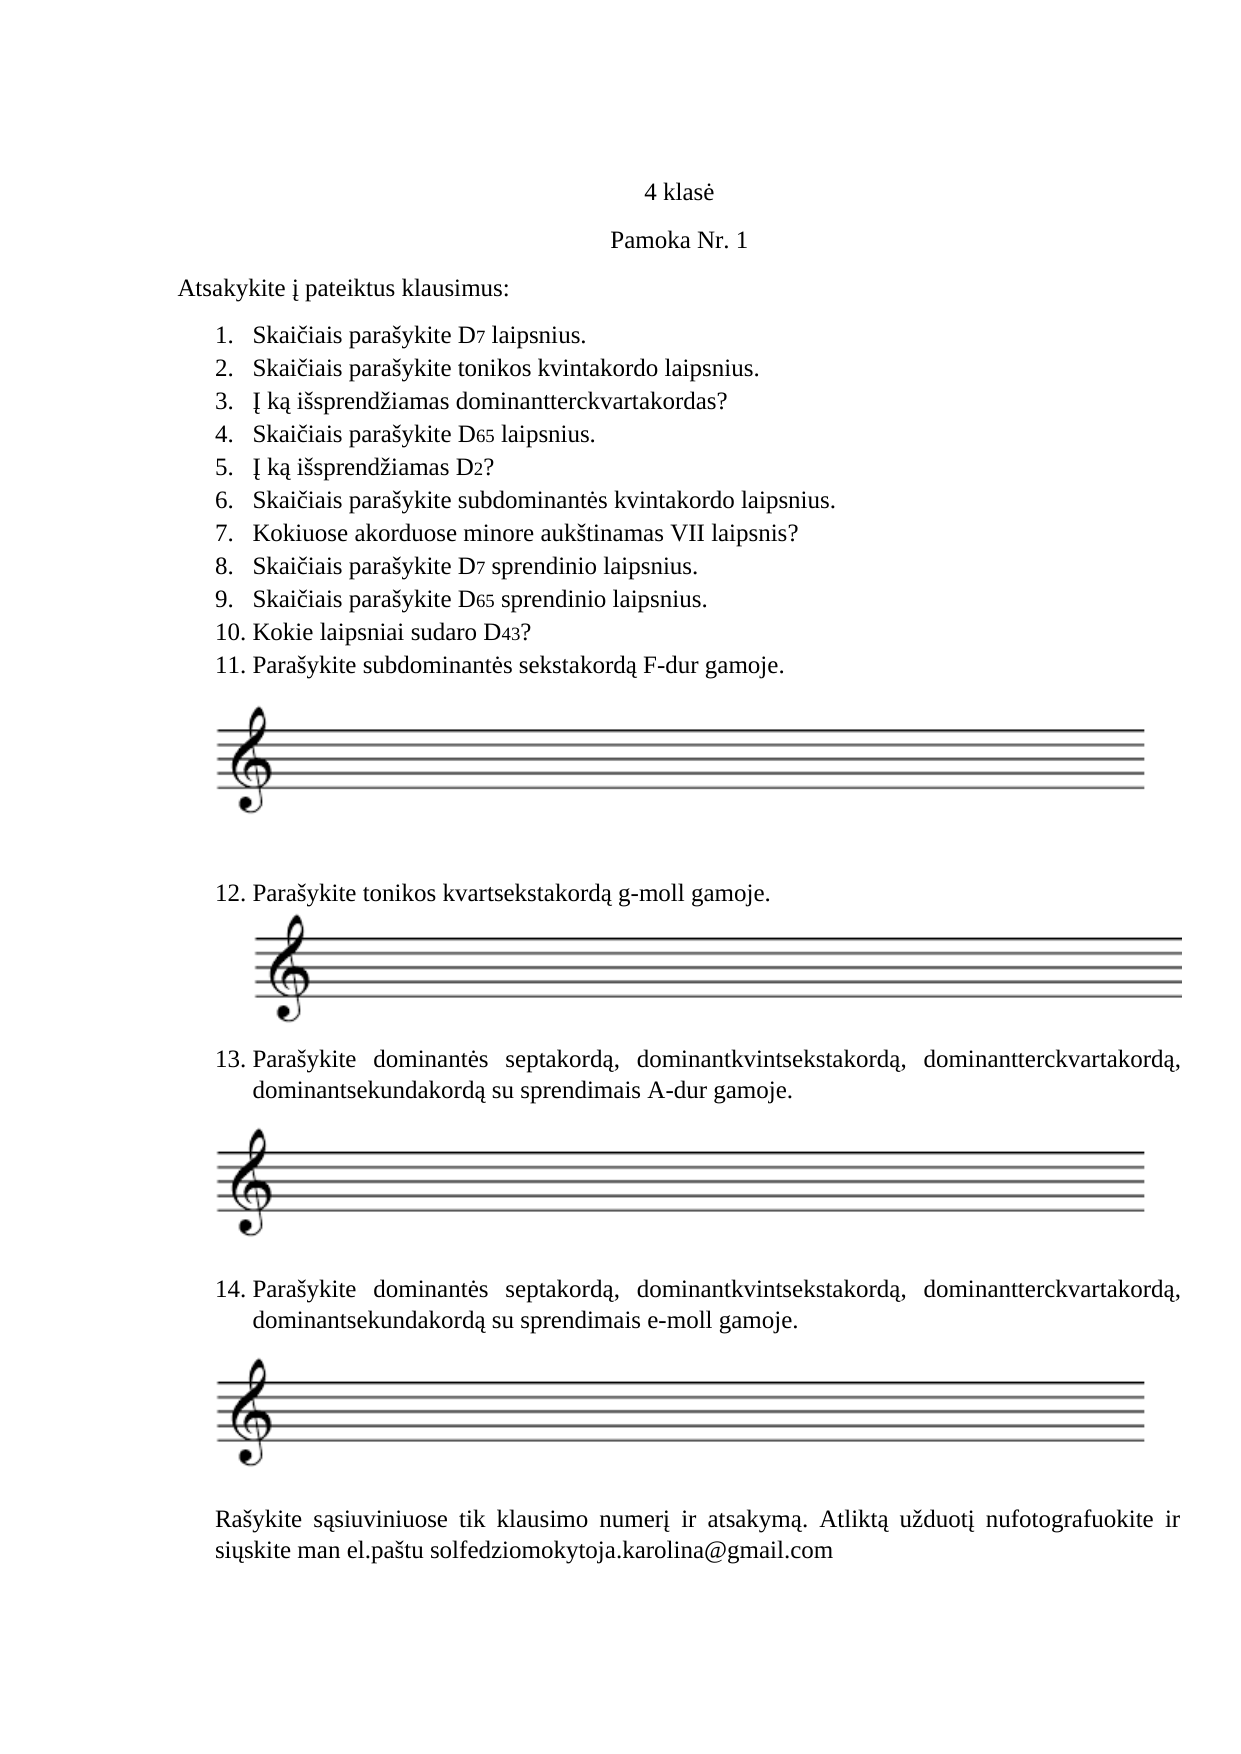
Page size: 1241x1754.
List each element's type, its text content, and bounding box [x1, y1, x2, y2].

picture [214, 700, 1145, 833]
list Parašykite dominantės septakordą, dominantkvintsekstakordą, dominantterckvartakordą, dominantsekundakordą su sprendimais e-moll gamoje. [215, 1274, 1181, 1334]
text Rašykite sąsiuviniuose tik klausimo numerį ir atsakymą. Atliktą užduotį nufotografuokite ir siųskite man el.paštu solfedziomokytoja.karolina@gmail.com [215, 1504, 1181, 1564]
text 4 klasė [177, 177, 1181, 206]
list Skaičiais parašykite subdominantės kvintakordo laipsnius. [215, 485, 1181, 514]
picture [252, 908, 1182, 1042]
list Į ką išsprendžiamas D2? [215, 452, 1181, 481]
list Skaičiais parašykite D7 sprendinio laipsnius. [215, 551, 1181, 580]
list Kokiuose akorduose minore aukštinamas VII laipsnis? [215, 518, 1181, 547]
list Parašykite subdominantės sekstakordą F-dur gamoje. [215, 651, 1181, 679]
picture [214, 1352, 1145, 1486]
list Skaičiais parašykite D65 sprendinio laipsnius. [215, 584, 1181, 613]
list Parašykite tonikos kvartsekstakordą g-moll gamoje. [215, 878, 1181, 906]
list Skaičiais parašykite tonikos kvintakordo laipsnius. [215, 353, 1181, 382]
list Skaičiais parašykite D7 laipsnius. [215, 320, 1181, 349]
text Pamoka Nr. 1 [177, 225, 1181, 254]
text Atsakykite į pateiktus klausimus: [177, 273, 1181, 301]
list Į ką išsprendžiamas dominantterckvartakordas? [215, 386, 1181, 415]
picture [214, 1122, 1145, 1256]
list Parašykite dominantės septakordą, dominantkvintsekstakordą, dominantterckvartakordą, dominantsekundakordą su sprendimais A-dur gamoje. [215, 1044, 1181, 1103]
list Kokie laipsniai sudaro D43? [215, 617, 1181, 646]
list Skaičiais parašykite D65 laipsnius. [215, 419, 1181, 448]
